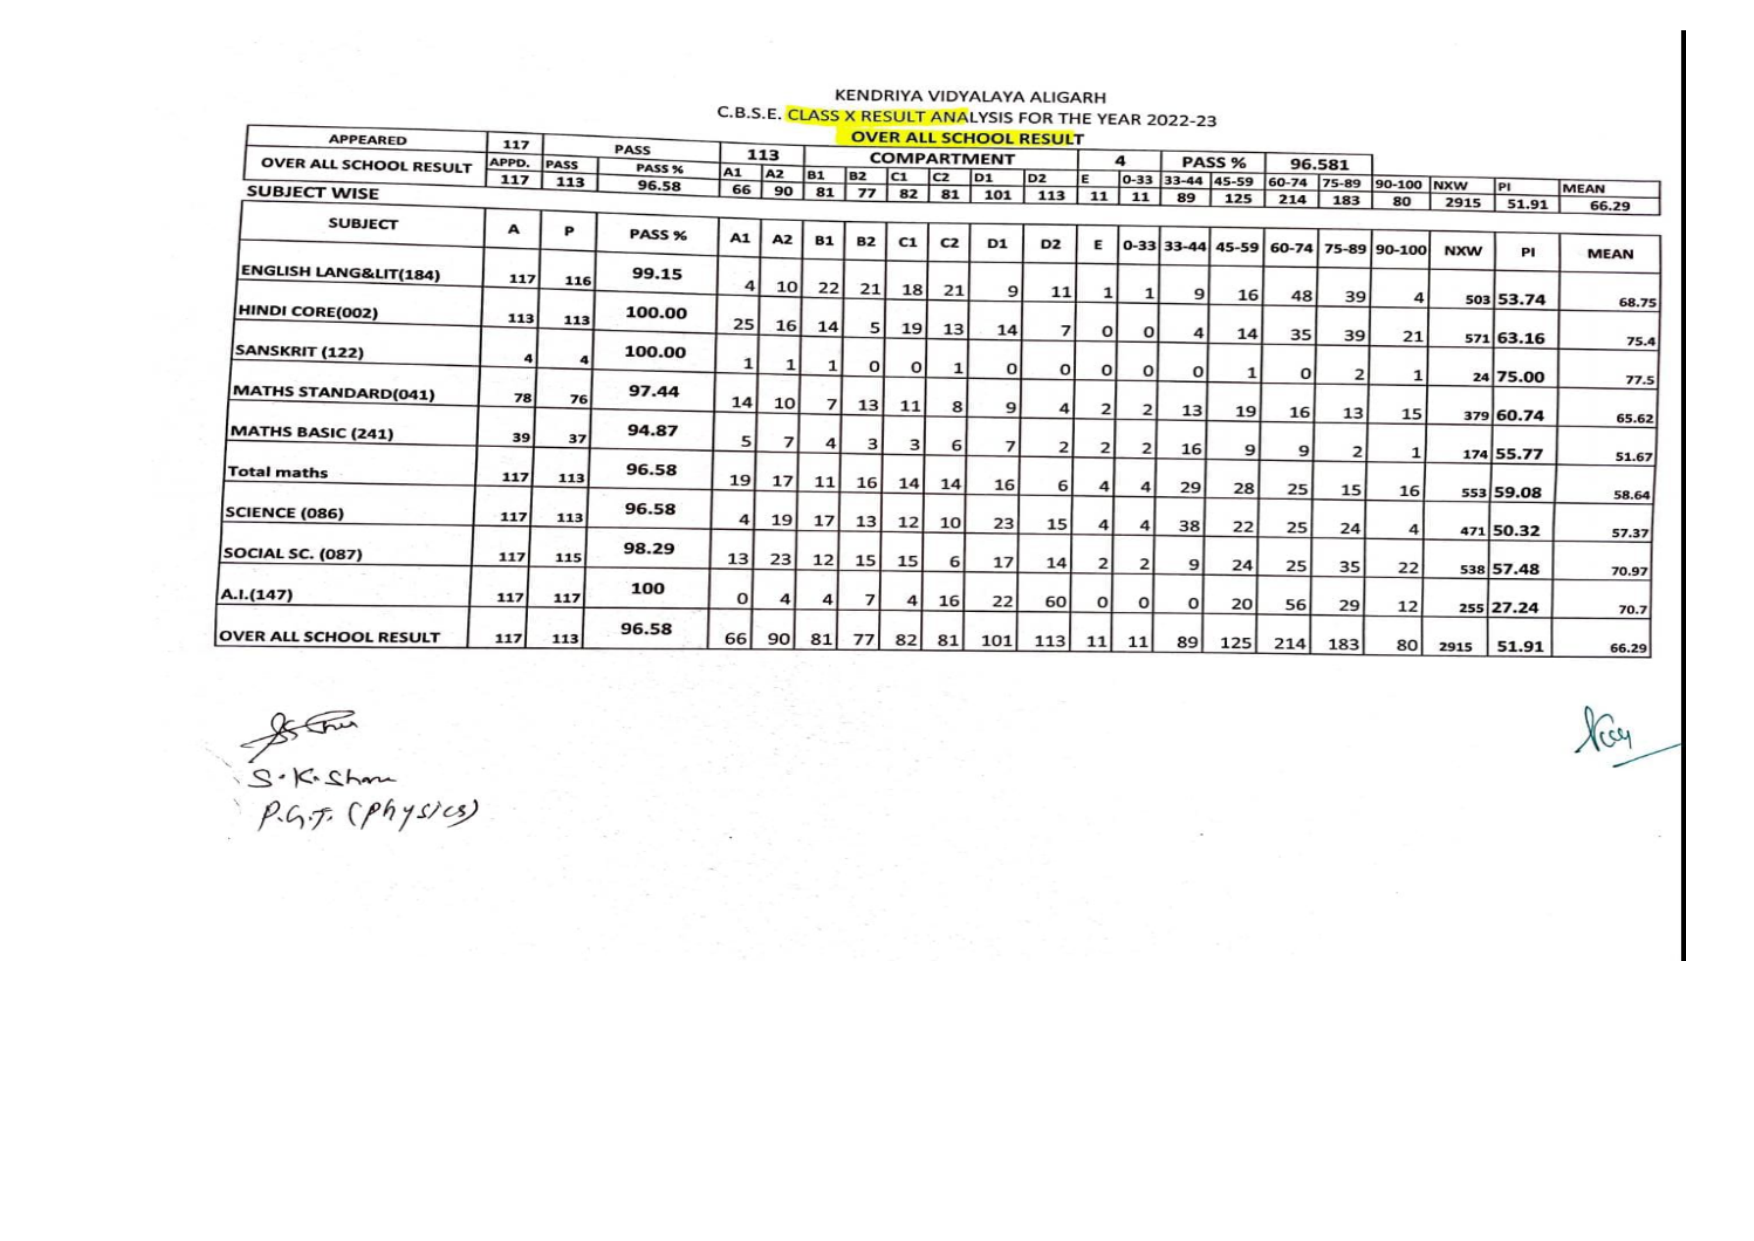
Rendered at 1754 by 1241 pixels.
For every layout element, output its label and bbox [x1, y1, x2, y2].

picture [153, 31, 1684, 961]
